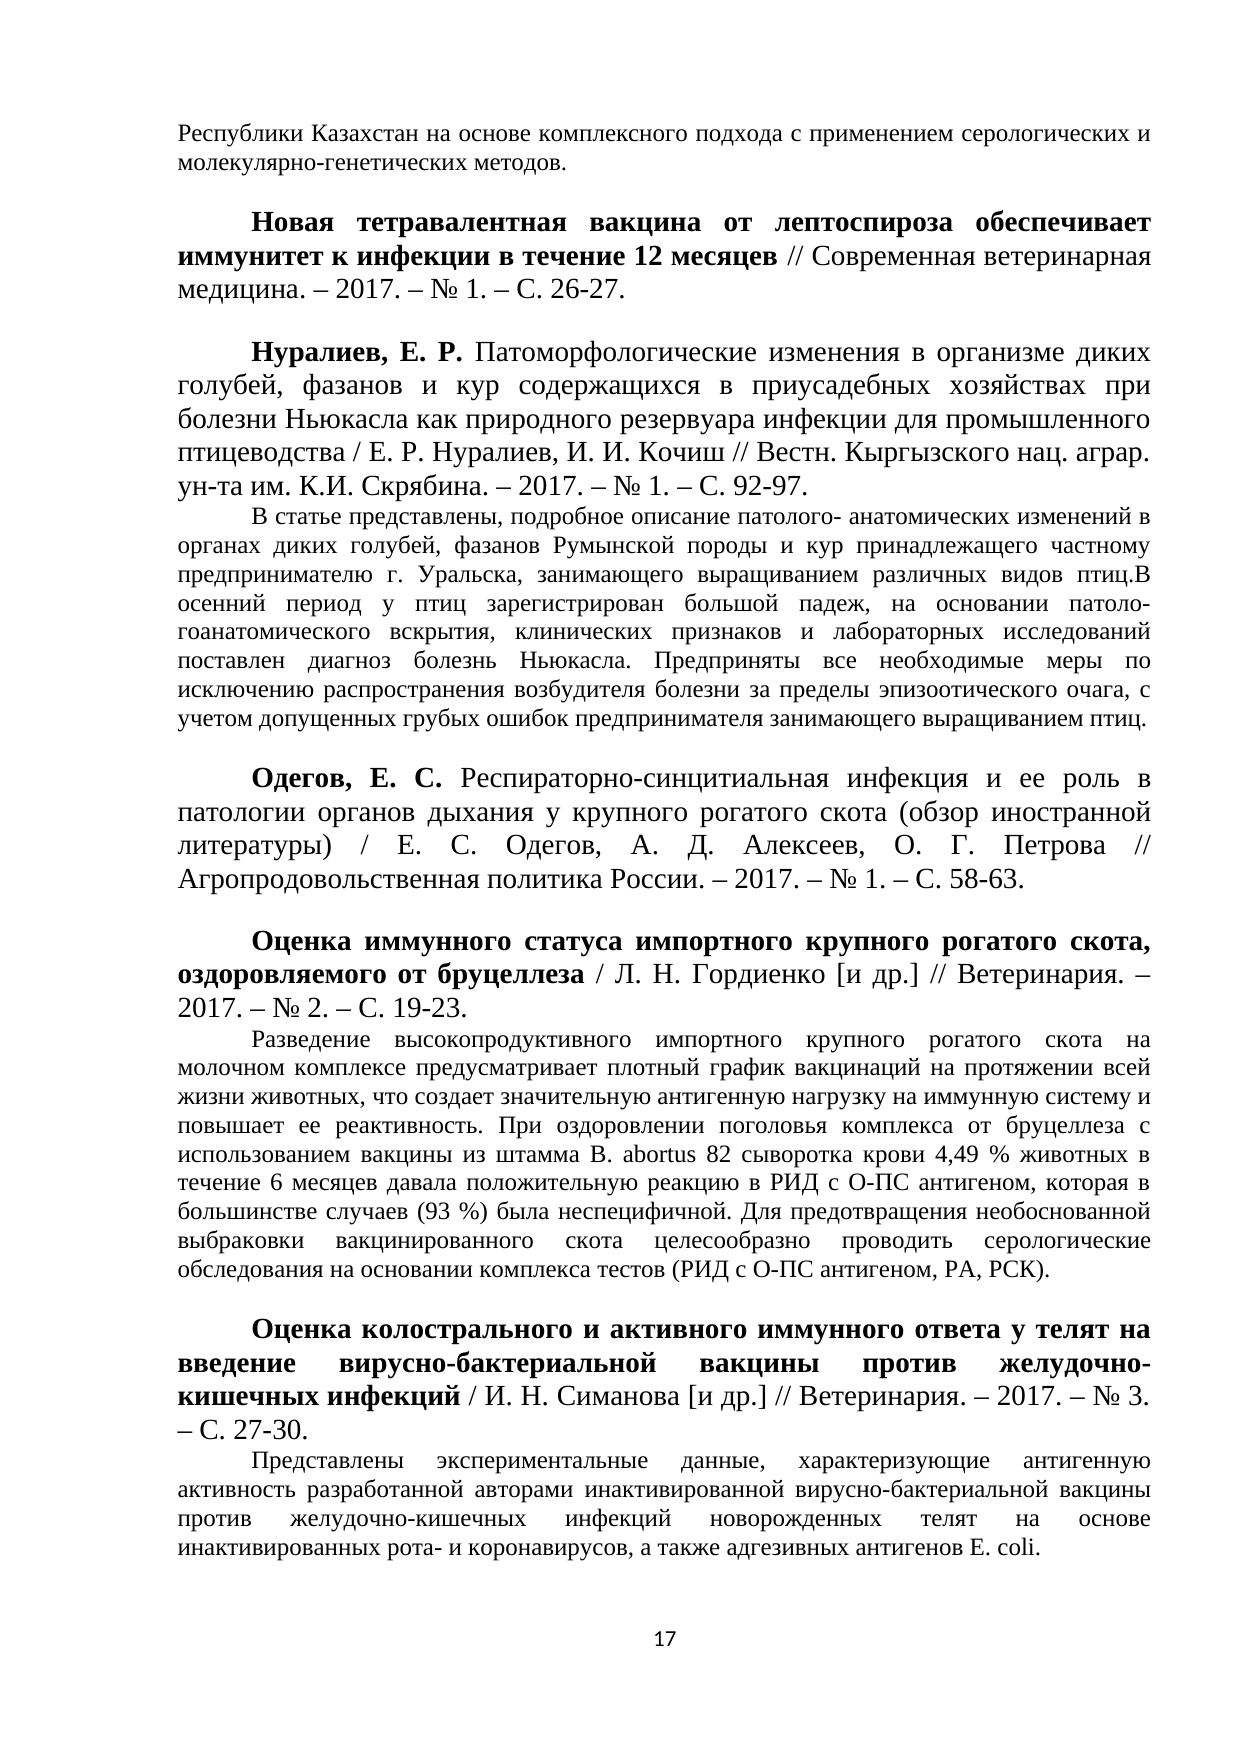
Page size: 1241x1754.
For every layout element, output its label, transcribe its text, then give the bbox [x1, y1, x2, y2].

text Разведение высокопродуктивного импортного крупного рогатого скота на молочном комплексе предусматривает плотный график вакцинаций на протяжении всей жизни животных, что создает значительную антигенную нагрузку на иммунную систему и повышает ее реактивность. При оздоровлении поголовья комплекса от бруцеллеза с использованием вакцины из штамма B. abortus 82 сыворотка крови 4,49 % животных в течение 6 месяцев давала положительную реакцию в РИД с О-ПС антигеном, которая в большинстве случаев (93 %) была неспецифичной. Для предотвращения необоснованной выбраковки вакцинированного скота целесообразно проводить серологические обследования на основании комплекса тестов (РИД с О-ПС антигеном, РА, РСК). [177, 1024, 1152, 1282]
text Одегов, Е. С. Респираторно-синцитиальная инфекция и ее роль в патологии органов дыхания у крупного рогатого скота (обзор иностранной литературы) / Е. С. Одегов, А. Д. Алексеев, О. Г. Петрова // Агропродовольственная политика России. – 2017. – № 1. – С. 58-63. [177, 760, 1152, 894]
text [177, 118, 1152, 176]
text Нуралиев, Е. Р. Патоморфологические изменения в организме диких голубей, фазанов и кур содержащихся в приусадебных хозяйствах при болезни Ньюкасла как природного резервуара инфекции для промышленного птицеводства / Е. Р. Нуралиев, И. И. Кочиш // Вестн. Кыргызского нац. аграр. ун-та им. К.И. Скрябина. – 2017. – № 1. – С. 92-97. [177, 334, 1152, 501]
text В статье представлены, подробное описание патолого- анатомических изменений в органах диких голубей, фазанов Румынской породы и кур принадлежащего частному предпринимателю г. Уральска, занимающего выращиванием различных видов птиц.В осенний период у птиц зарегистрирован большой падеж, на основании патоло- гоанатомического вскрытия, клинических признаков и лабораторных исследований поставлен диагноз болезнь Ньюкасла. Предприняты все необходимые меры по исключению распространения возбудителя болезни за пределы эпизоотического очага, с учетом допущенных грубых ошибок предпринимателя занимающего выращиванием птиц. [177, 501, 1152, 731]
text Оценка колострального и активного иммунного ответа у телят на введение вирусно-бактериальной вакцины против желудочно-кишечных инфекций / И. Н. Симанова [и др.] // Ветеринария. – 2017. – № 3. – С. 27-30. [177, 1311, 1152, 1445]
text Представлены экспериментальные данные, характеризующие антигенную активность разработанной авторами инактивированной вирусно-бактериальной вакцины против желудочно-кишечных инфекций новорожденных телят на основе инактивированных рота- и коронавирусов, а также адгезивных антигенов Е. coli. [177, 1445, 1152, 1560]
text Новая тетравалентная вакцина от лептоспироза обеспечивает иммунитет к инфекции в течение 12 месяцев // Современная ветеринарная медицина. – 2017. – № 1. – С. 26-27. [177, 204, 1152, 305]
text Оценка иммунного статуса импортного крупного рогатого скота, оздоровляемого от бруцеллеза / Л. Н. Гордиенко [и др.] // Ветеринария. – 2017. – № 2. – С. 19-23. [177, 923, 1152, 1024]
